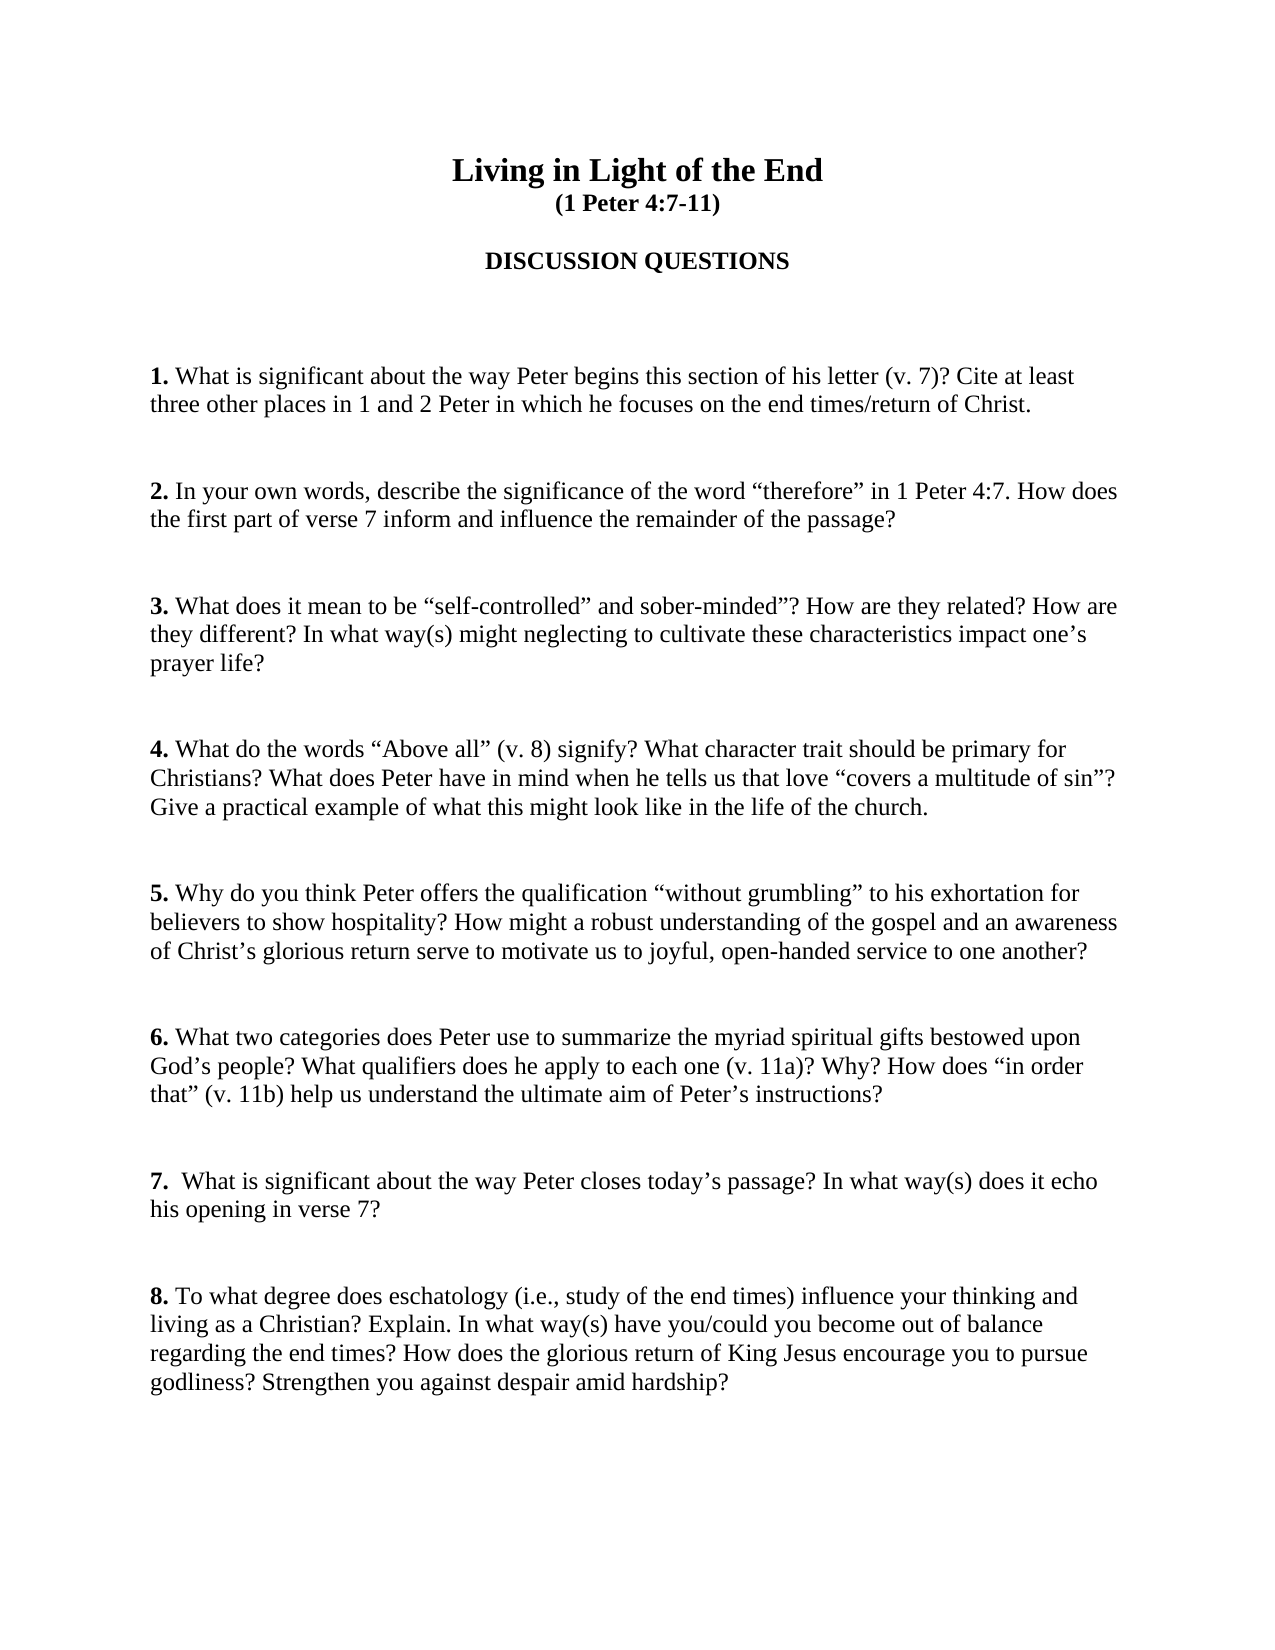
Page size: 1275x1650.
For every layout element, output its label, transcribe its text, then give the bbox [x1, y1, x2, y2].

text 7. What is significant about the way Peter closes today’s passage? In what way(s) does it echo his opening in verse 7? [150, 1166, 1125, 1223]
text DISCUSSION QUESTIONS [150, 246, 1125, 274]
text 3. What does it mean to be “self-controlled” and sober-minded”? How are they related? How are they different? In what way(s) might neglecting to cultivate these characteristics impact one’s prayer life? [150, 591, 1125, 677]
text 8. To what degree does eschatology (i.e., study of the end times) influence your thinking and living as a Christian? Explain. In what way(s) have you/could you become out of balance regarding the end times? How does the glorious return of King Jesus encourage you to pursue godliness? Strengthen you against despair amid hardship? [150, 1281, 1125, 1396]
text 4. What do the words “Above all” (v. 8) signify? What character trait should be primary for Christians? What does Peter have in mind when he tells us that love “covers a multitude of sin”? Give a practical example of what this might look like in the life of the church. [150, 734, 1125, 821]
text 6. What two categories does Peter use to summarize the myriad spiritual gifts bestowed upon God’s people? What qualifiers does he apply to each one (v. 11a)? Why? How does “in order that” (v. 11b) help us understand the ultimate aim of Peter’s instructions? [150, 1022, 1125, 1108]
text 2. In your own words, describe the significance of the word “therefore” in 1 Peter 4:7. How does the first part of verse 7 inform and influence the remainder of the passage? [150, 476, 1125, 533]
text Living in Light of the End [150, 150, 1125, 188]
text 1. What is significant about the way Peter begins this section of his letter (v. 7)? Cite at least three other places in 1 and 2 Peter in which he focuses on the end times/return of Christ. [150, 361, 1125, 418]
text 5. Why do you think Peter offers the qualification “without grumbling” to his exhortation for believers to show hospitality? How might a robust understanding of the gospel and an awareness of Christ’s glorious return serve to motivate us to joyful, open-handed service to one another? [150, 878, 1125, 964]
text (1 Peter 4:7-11) [150, 188, 1125, 217]
